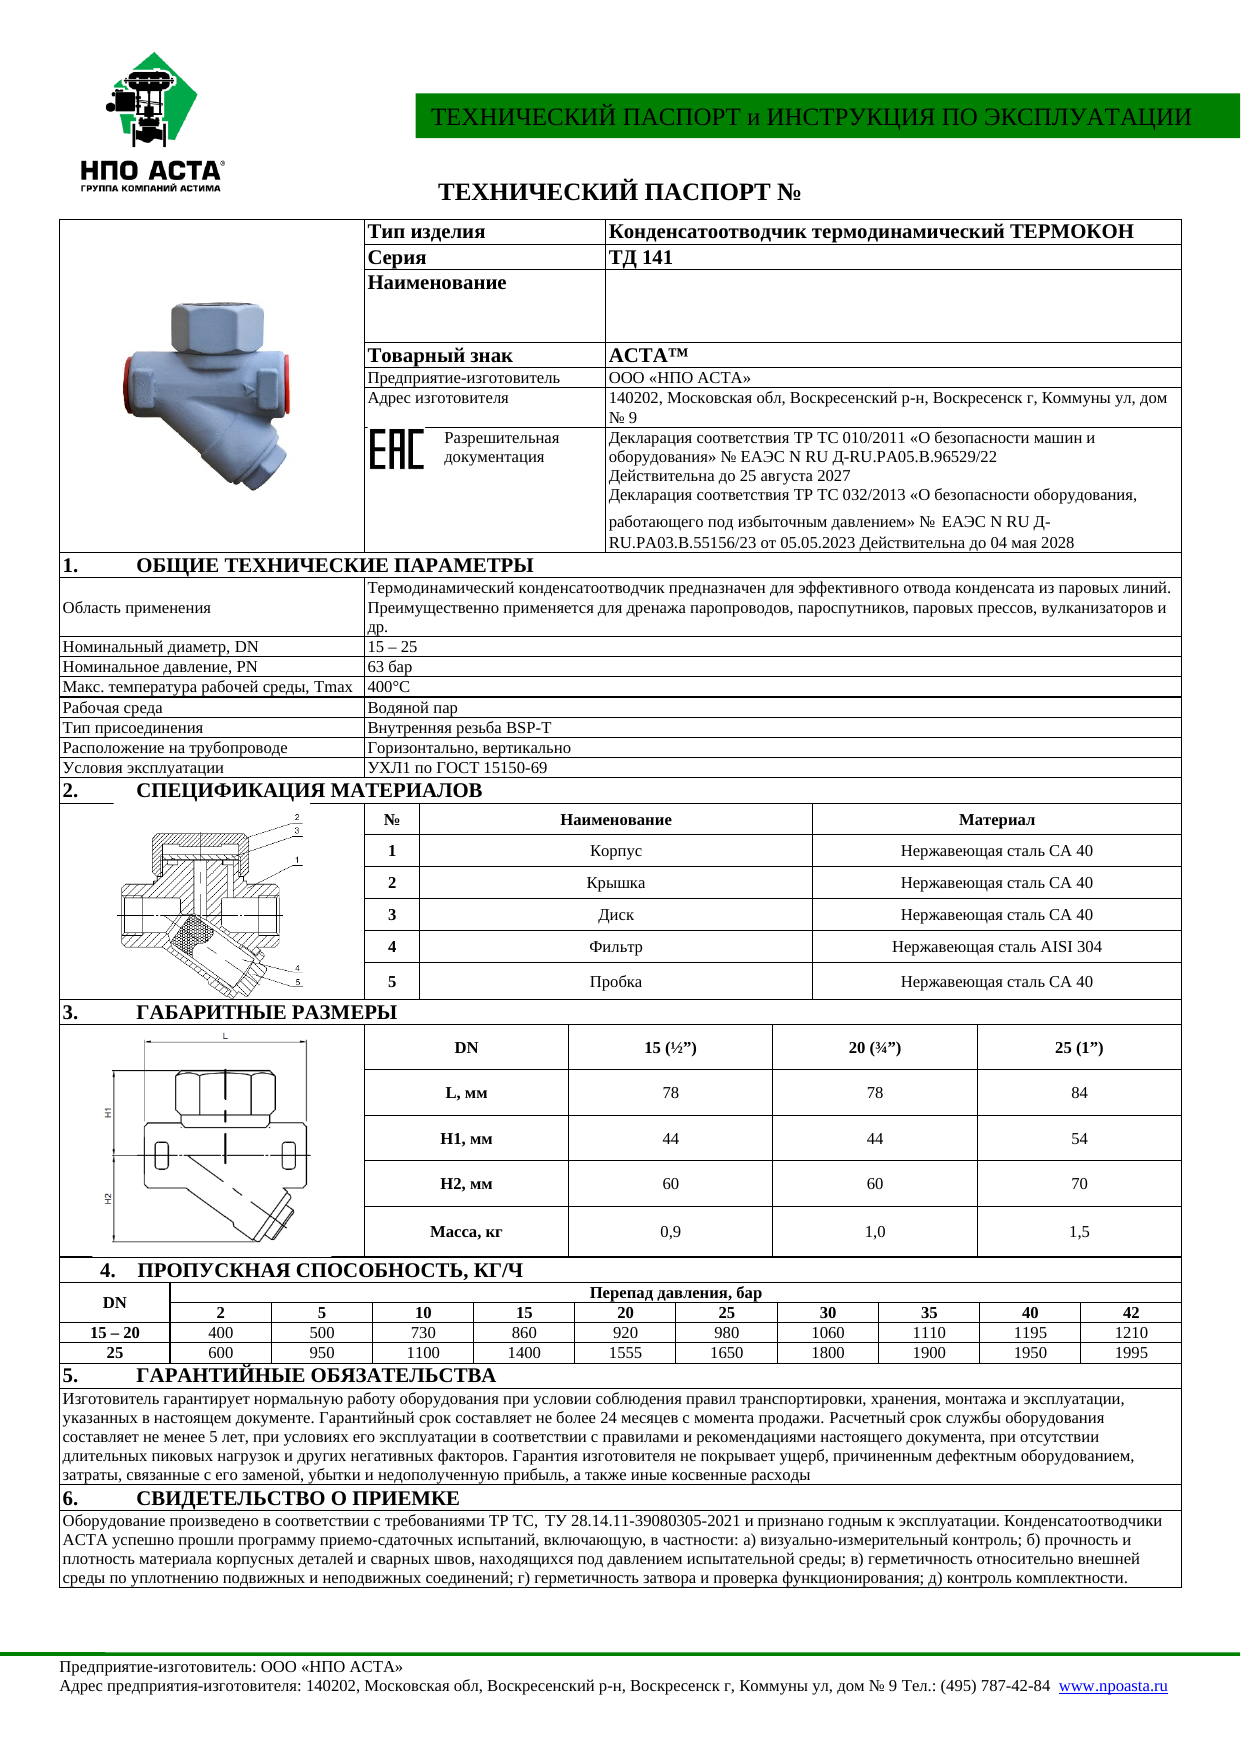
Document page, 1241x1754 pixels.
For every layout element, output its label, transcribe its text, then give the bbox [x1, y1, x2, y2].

table_cell Водяной пар [365, 698, 1181, 717]
table_cell ГАБАРИТНЫЕ РАЗМЕРЫ [60, 1000, 1181, 1024]
table_cell AСТА™ [606, 343, 1181, 367]
picture [70, 46, 232, 177]
table_cell 1060 [778, 1323, 878, 1342]
table_cell 3 [365, 899, 419, 930]
table_cell H1, мм [365, 1116, 568, 1160]
table_cell Крышка [420, 867, 812, 898]
table_cell Макс. температура рабочей среды, Tmax [60, 677, 364, 696]
table_cell ООО «НПО АСТА» [606, 368, 1181, 387]
table_cell 20 [575, 1303, 675, 1322]
table_cell 60 [773, 1161, 977, 1206]
table_cell Наименование [365, 270, 605, 342]
table_cell 30 [778, 1303, 878, 1322]
table_cell 920 [575, 1323, 675, 1342]
table_cell 1100 [373, 1343, 473, 1362]
table_cell ТД 141 [606, 245, 1181, 269]
table_cell 1,5 [978, 1207, 1181, 1256]
table_cell 60 [569, 1161, 772, 1206]
table_cell 44 [569, 1116, 772, 1160]
table_cell H2, мм [365, 1161, 568, 1206]
table_cell 0,9 [569, 1207, 772, 1256]
table_cell 1950 [980, 1343, 1080, 1362]
table_cell 84 [978, 1070, 1181, 1115]
table_cell DN [60, 1283, 169, 1322]
table_cell 1800 [778, 1343, 878, 1362]
table_cell 1555 [575, 1343, 675, 1362]
table_cell ОБЩИЕ ТЕХНИЧЕСКИЕ ПАРАМЕТРЫ [60, 553, 1181, 577]
table_cell ГАРАНТИЙНЫЕ ОБЯЗАТЕЛЬСТВА [60, 1364, 1181, 1387]
table_cell L, мм [365, 1070, 568, 1115]
table_cell Предприятие-изготовитель [365, 368, 605, 387]
table_cell [606, 270, 1181, 342]
table_cell 15 – 25 [365, 637, 1181, 656]
table_cell 1400 [474, 1343, 574, 1362]
table_cell Рабочая среда [60, 698, 364, 717]
table_header [60, 220, 364, 552]
table_cell Диск [420, 899, 812, 930]
table_cell 15 [474, 1303, 574, 1322]
table_cell Наименование [420, 804, 812, 834]
table_header Тип изделия [365, 220, 605, 243]
table_cell 2 [171, 1303, 271, 1322]
table_cell 25 (1”) [978, 1025, 1181, 1069]
table_cell Термодинамический конденсатоотводчик предназначен для эффективного отвода конденсата из паровых линий. Преимущественно применяется для дренажа паропроводов, пароспутников, паровых прессов, вулканизаторов и др. [365, 578, 1181, 636]
table_cell Корпус [420, 835, 812, 866]
table_cell Разрешительная документация [365, 428, 605, 552]
table_cell 400 [171, 1323, 271, 1342]
table_cell УХЛ1 по ГОСТ 15150-69 [365, 758, 1181, 777]
table_cell 5 [365, 963, 419, 999]
table_cell Расположение на трубопроводе [60, 738, 364, 757]
table_cell DN [365, 1025, 568, 1069]
table_cell 1900 [879, 1343, 979, 1362]
table_cell 78 [569, 1070, 772, 1115]
table_cell 54 [978, 1116, 1181, 1160]
table_cell 78 [773, 1070, 977, 1115]
table_cell Нержавеющая сталь AISI 304 [813, 931, 1181, 962]
table_header Конденсатоотводчик термодинамический ТЕРМОКОН [606, 220, 1181, 243]
table_cell Нержавеющая сталь CA 40 [813, 835, 1181, 866]
table_cell Фильтр [420, 931, 812, 962]
picture [367, 426, 426, 471]
table_cell 400°С [365, 677, 1181, 696]
table_cell 1,0 [773, 1207, 977, 1256]
table_cell 140202, Московская обл, Воскресенский р-н, Воскресенск г, Коммуны ул, дом № 9 [606, 388, 1181, 427]
table_cell 44 [773, 1116, 977, 1160]
table_cell 10 [373, 1303, 473, 1322]
table_cell 70 [978, 1161, 1181, 1206]
table_cell 25 [676, 1303, 777, 1322]
table_cell № [365, 804, 419, 834]
table_cell Нержавеющая сталь CA 40 [813, 867, 1181, 898]
table_cell Нержавеющая сталь CA 40 [813, 899, 1181, 930]
table_cell [332, 1025, 364, 1256]
table_cell 63 бар [365, 657, 1181, 676]
table_cell Изготовитель гарантирует нормальную работу оборудования при условии соблюдения правил транспортировки, хранения, монтажа и эксплуатации, указанных в настоящем документе. Гарантийный срок составляет не более 24 месяцев с момента продажи. Расчетный срок службы оборудования составляет не менее 5 лет, при условиях его эксплуатации в соответствии с правилами и рекомендациями настоящего документа, при отсутствии длительных пиковых нагрузок и других негативных факторов. Гарантия изготовителя не покрывает ущерб, причиненным дефектным оборудованием, затраты, связанные с его заменой, убытки и недополученную прибыль, а также иные косвенные расходы [60, 1389, 1181, 1484]
table_cell 15 – 20 [60, 1323, 169, 1342]
table_cell СВИДЕТЕЛЬСТВО О ПРИЕМКЕ [60, 1485, 1181, 1509]
table_cell 1210 [1081, 1323, 1181, 1342]
table_cell 2 [365, 867, 419, 898]
picture [113, 803, 311, 999]
table_cell Тип присоединения [60, 718, 364, 737]
table_cell Внутренняя резьба BSP-T [365, 718, 1181, 737]
table_cell Условия эксплуатации [60, 758, 364, 777]
table_cell 1650 [676, 1343, 777, 1362]
table_cell Материал [813, 804, 1181, 834]
table_cell СПЕЦИФИКАЦИЯ МАТЕРИАЛОВ [60, 778, 1181, 802]
table_cell Пробка [420, 963, 812, 999]
table_cell Оборудование произведено в соответствии с требованиями ТР ТС, ТУ 28.14.11-39080305-2021 и признано годным к эксплуатации. Конденсатоотводчики АСТА успешно прошли программу приемо-сдаточных испытаний, включающую, в частности: а) визуально-измерительный контроль; б) прочность и плотность материала корпусных деталей и сварных швов, находящихся под давлением испытательной среды; в) герметичность относительно внешней среды по уплотнению подвижных и неподвижных соединений; г) герметичность затвора и проверка функционирования; д) контроль комплектности. [60, 1511, 1181, 1587]
table_cell 4 [365, 931, 419, 962]
table_cell 40 [980, 1303, 1080, 1322]
text ТЕХНИЧЕСКИЙ ПАСПОРТ № [59, 177, 1181, 206]
table_cell Нержавеющая сталь CA 40 [813, 963, 1181, 999]
table_cell Номинальный диаметр, DN [60, 637, 364, 656]
table_cell Серия [365, 245, 605, 269]
table_cell 600 [171, 1343, 271, 1362]
table_cell 500 [272, 1323, 372, 1342]
table_cell 860 [474, 1323, 574, 1342]
table_cell 950 [272, 1343, 372, 1362]
picture [92, 1025, 332, 1257]
table_cell Номинальное давление, PN [60, 657, 364, 676]
table_cell Товарный знак [365, 343, 605, 367]
table_cell [311, 804, 364, 999]
table_cell Перепад давления, бар [171, 1283, 1181, 1302]
table_cell 42 [1081, 1303, 1181, 1322]
table_cell 20 (¾”) [773, 1025, 977, 1069]
table_cell 1 [365, 835, 419, 866]
table_cell Масса, кг [365, 1207, 568, 1256]
table_cell Декларация соответствия ТР ТС 010/2011 «О безопасности машин и оборудования» № ЕАЭС N RU Д-RU.РА05.В.96529/22 Действительна до 25 августа 2027 Декларация соответствия ТР ТС 032/2013 «О безопасности оборудования, работающего под избыточным давлением» № ЕАЭС N RU Д-RU.РА03.В.55156/23 от 05.05.2023 Действительна до 04 мая 2028 [606, 428, 1181, 552]
table_cell Область применения [60, 578, 364, 636]
table_cell 5 [272, 1303, 372, 1322]
table_cell Горизонтально, вертикально [365, 738, 1181, 757]
table_cell 35 [879, 1303, 979, 1322]
table_cell 730 [373, 1323, 473, 1342]
table_cell ПРОПУСКНАЯ СПОСОБНОСТЬ, КГ/Ч [60, 1258, 1181, 1282]
table_cell 980 [676, 1323, 777, 1342]
table_cell 1195 [980, 1323, 1080, 1342]
picture [74, 258, 350, 514]
table_cell 1995 [1081, 1343, 1181, 1362]
table_cell [60, 1025, 92, 1256]
table_cell 1110 [879, 1323, 979, 1342]
table_cell 15 (½”) [569, 1025, 772, 1069]
table_cell Адрес изготовителя [365, 388, 605, 427]
table_cell [60, 804, 113, 999]
table_cell 25 [60, 1343, 169, 1362]
